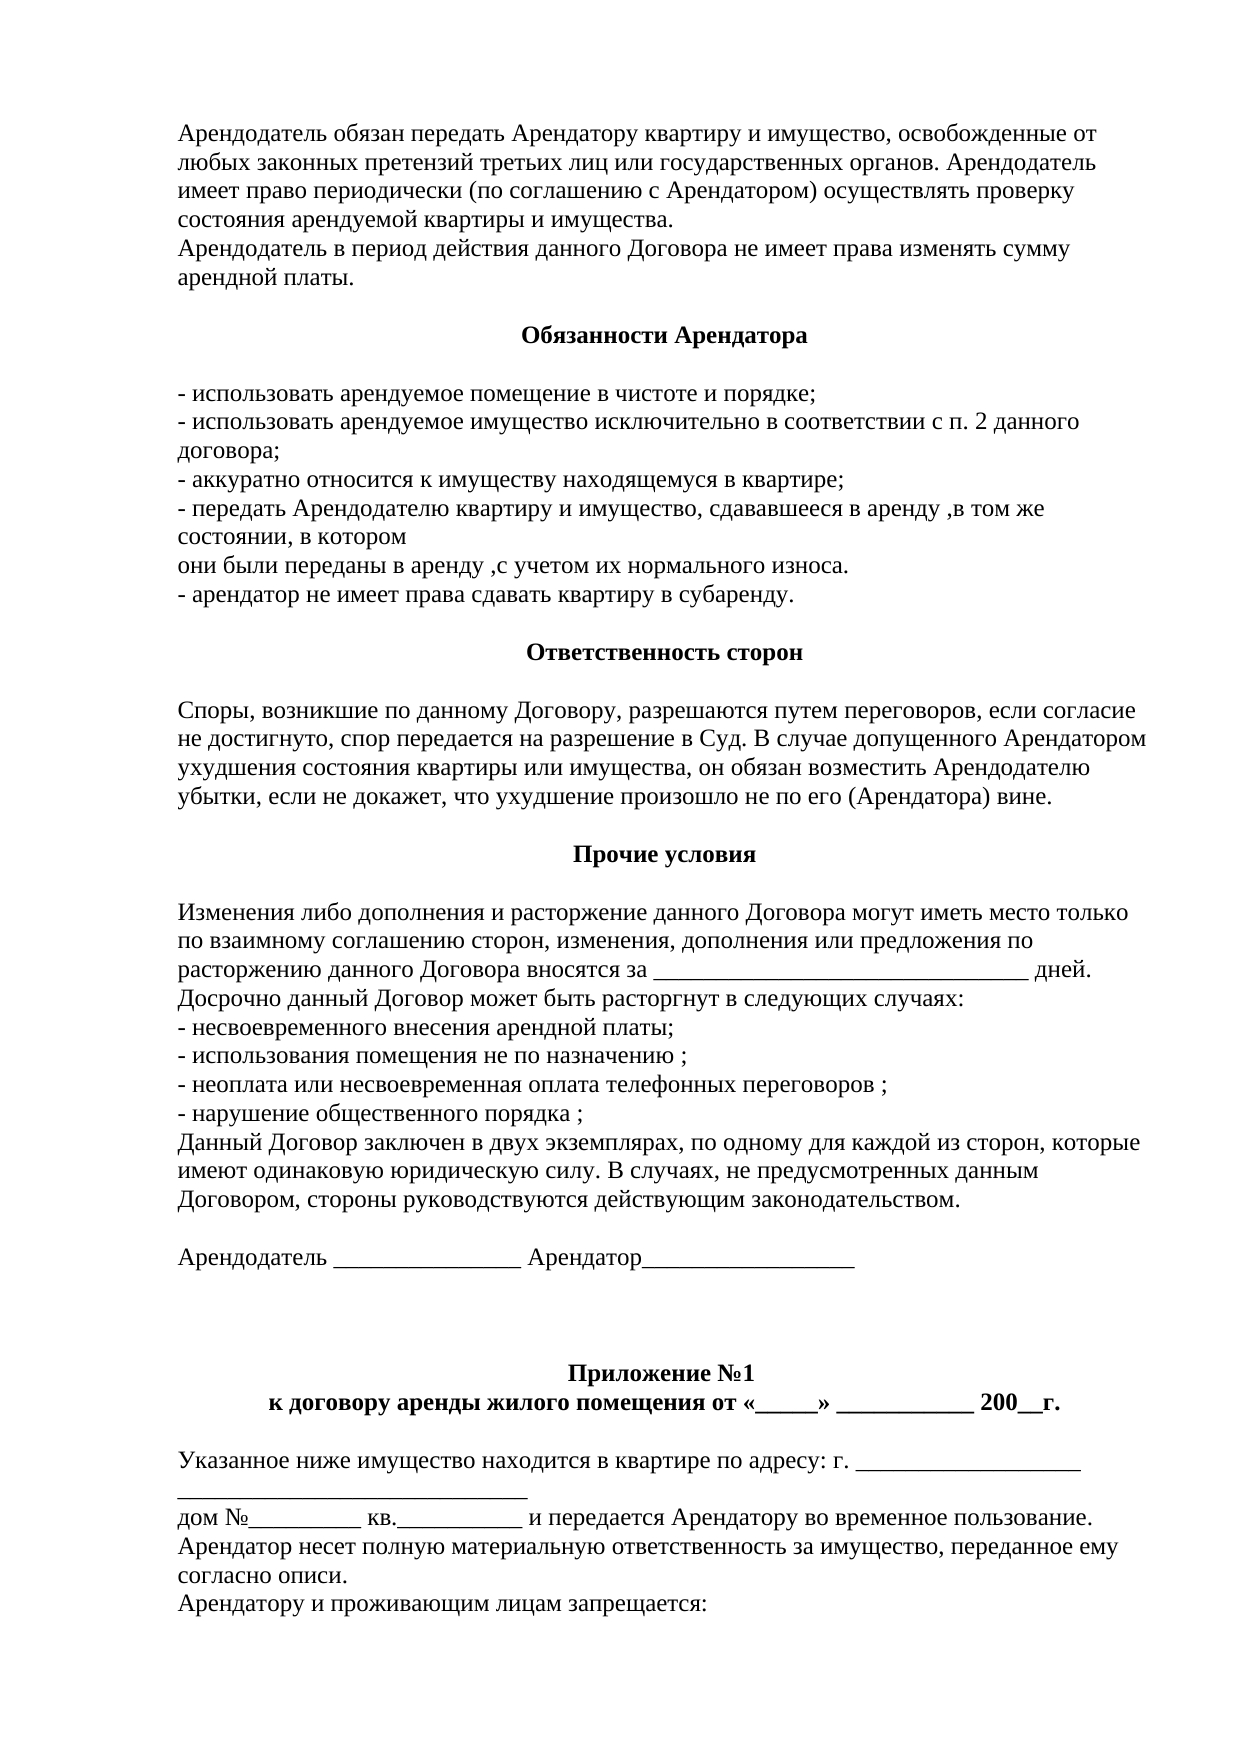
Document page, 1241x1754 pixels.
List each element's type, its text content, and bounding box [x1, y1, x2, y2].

text - использовать арендуемое помещение в чистоте и порядке; - использовать арендуемое имущество исключительно в соответствии с п. 2 данного договора; - аккуратно относится к имуществу находящемуся в квартире; - передать Арендодателю квартиру и имущество, сдававшееся в аренду ,в том же состоянии, в котором они были переданы в аренду ,с учетом их нормального износа. - арендатор не имеет права сдавать квартиру в субаренду. [177, 378, 1152, 608]
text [177, 1445, 1152, 1617]
text Приложение №1 к договору аренды жилого помещения от «_____» ___________ 200__г. [177, 1358, 1152, 1416]
text Арендодатель обязан передать Арендатору квартиру и имущество, освобожденные от любых законных претензий третьих лиц или государственных органов. Арендодатель имеет право периодически (по соглашению с Арендатором) осуществлять проверку состояния арендуемой квартиры и имущества. Арендодатель в период действия данного Договора не имеет права изменять сумму арендной платы. [177, 118, 1152, 291]
text Ответственность сторон [177, 637, 1152, 666]
text Прочие условия [177, 839, 1152, 868]
text Арендодатель _______________ Арендатор_________________ [177, 1242, 1152, 1271]
text Обязанности Арендатора [177, 320, 1152, 348]
text Изменения либо дополнения и расторжение данного Договора могут иметь место только по взаимному соглашению сторон, изменения, дополнения или предложения по расторжению данного Договора вносятся за ______________________________ дней. Досрочно данный Договор может быть расторгнут в следующих случаях: - несвоевременного внесения арендной платы; - использования помещения не по назначению ; - неоплата или несвоевременная оплата телефонных переговоров ; - нарушение общественного порядка ; Данный Договор заключен в двух экземплярах, по одному для каждой из сторон, которые имеют одинаковую юридическую силу. В случаях, не предусмотренных данным Договором, стороны руководствуются действующим законодательством. [177, 897, 1152, 1213]
text Споры, возникшие по данному Договору, разрешаются путем переговоров, если согласие не достигнуто, спор передается на разрешение в Суд. В случае допущенного Арендатором ухудшения состояния квартиры или имущества, он обязан возместить Арендодателю убытки, если не докажет, что ухудшение произошло не по его (Арендатора) вине. [177, 695, 1152, 810]
